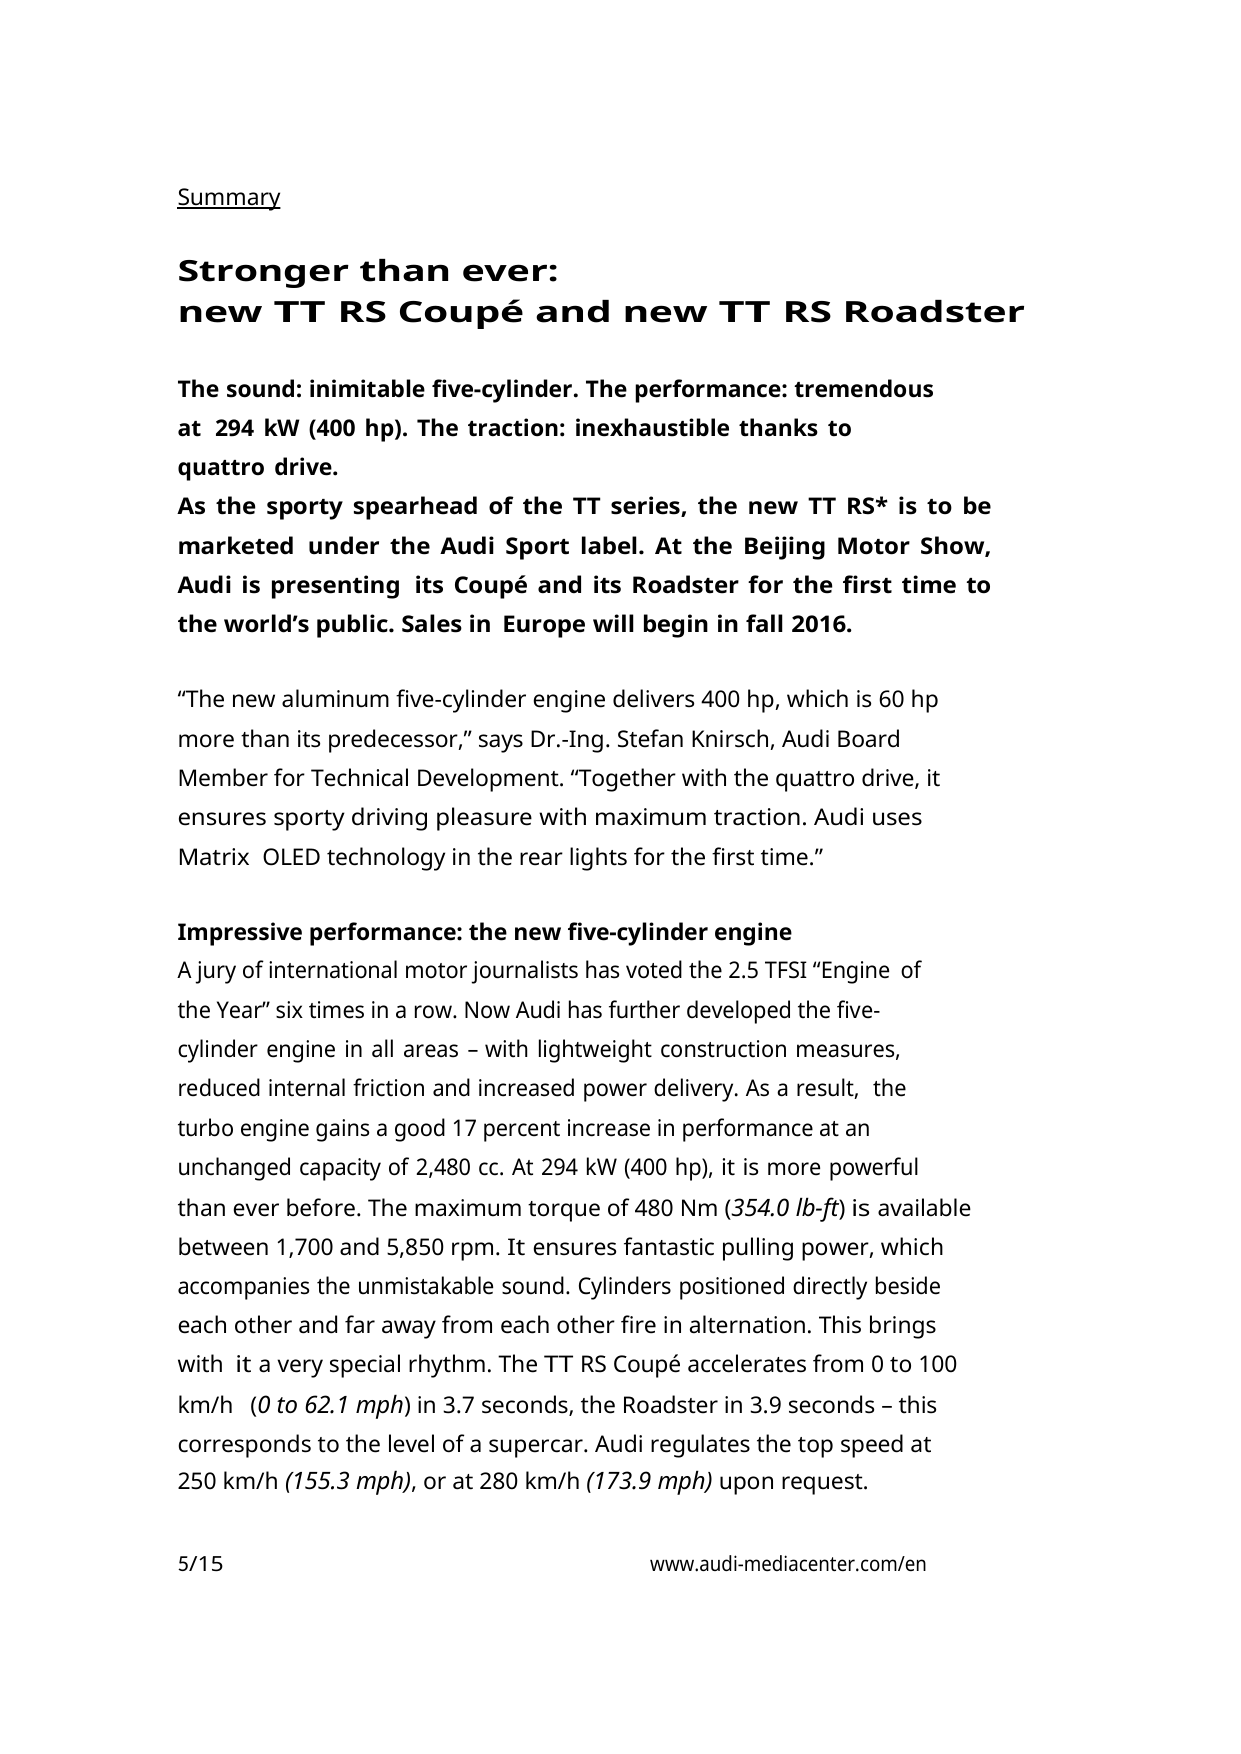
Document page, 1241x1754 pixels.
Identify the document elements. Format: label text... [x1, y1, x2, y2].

text A jury of international motor journalists has voted the 2.5 TFSI “Engine of the Year” six times in a row. Now Audi has further developed the five- cylinder engine in all areas – with lightweight construction measures, reduced internal friction and increased power delivery. As a result, the turbo engine gains a good 17 percent increase in performance at an unchanged capacity of 2,480 cc. At 294 kW (400 hp), it is more powerful [177, 954, 953, 1182]
text Summary [177, 181, 1065, 212]
text As the sporty spearhead of the TT series, the new TT RS* is to be marketed under the Audi Sport label. At the Beijing Motor Show, Audi is presenting its Coupé and its Roadster for the first time to the world’s public. Sales in Europe will begin in fall 2016. [177, 490, 992, 639]
subtitle Stronger than ever: [177, 250, 1065, 289]
text “The new aluminum five-cylinder engine delivers 400 hp, which is 60 hp more than its predecessor,” says Dr.-Ing. Stefan Knirsch, Audi Board Member for Technical Development. “Together with the quattro drive, it ensures sporty driving pleasure with maximum traction. Audi uses Matrix OLED technology in the rear lights for the first time.” [177, 683, 968, 872]
subtitle The sound: inimitable five-cylinder. The performance: tremendous at 294 kW (400 hp). The traction: inexhaustible thanks to quattro drive. [177, 373, 945, 482]
text new TT RS Coupé and new TT RS Roadster [177, 291, 1065, 331]
subtitle Impressive performance: the new five-cylinder engine [177, 916, 1065, 947]
text than ever before. The maximum torque of 480 Nm (354.0 lb-ft) is available between 1,700 and 5,850 rpm. It ensures fantastic pulling power, which accompanies the unmistakable sound. Cylinders positioned directly beside each other and far away from each other fire in alternation. This brings with it a very special rhythm. The TT RS Coupé accelerates from 0 to 100 km/h (0 to 62.1 mph) in 3.7 seconds, the Roadster in 3.9 seconds – this corresponds to the level of a supercar. Audi regulates the top speed at [177, 1190, 983, 1459]
text 250 km/h (155.3 mph), or at 280 km/h (173.9 mph) upon request. [177, 1467, 1065, 1496]
